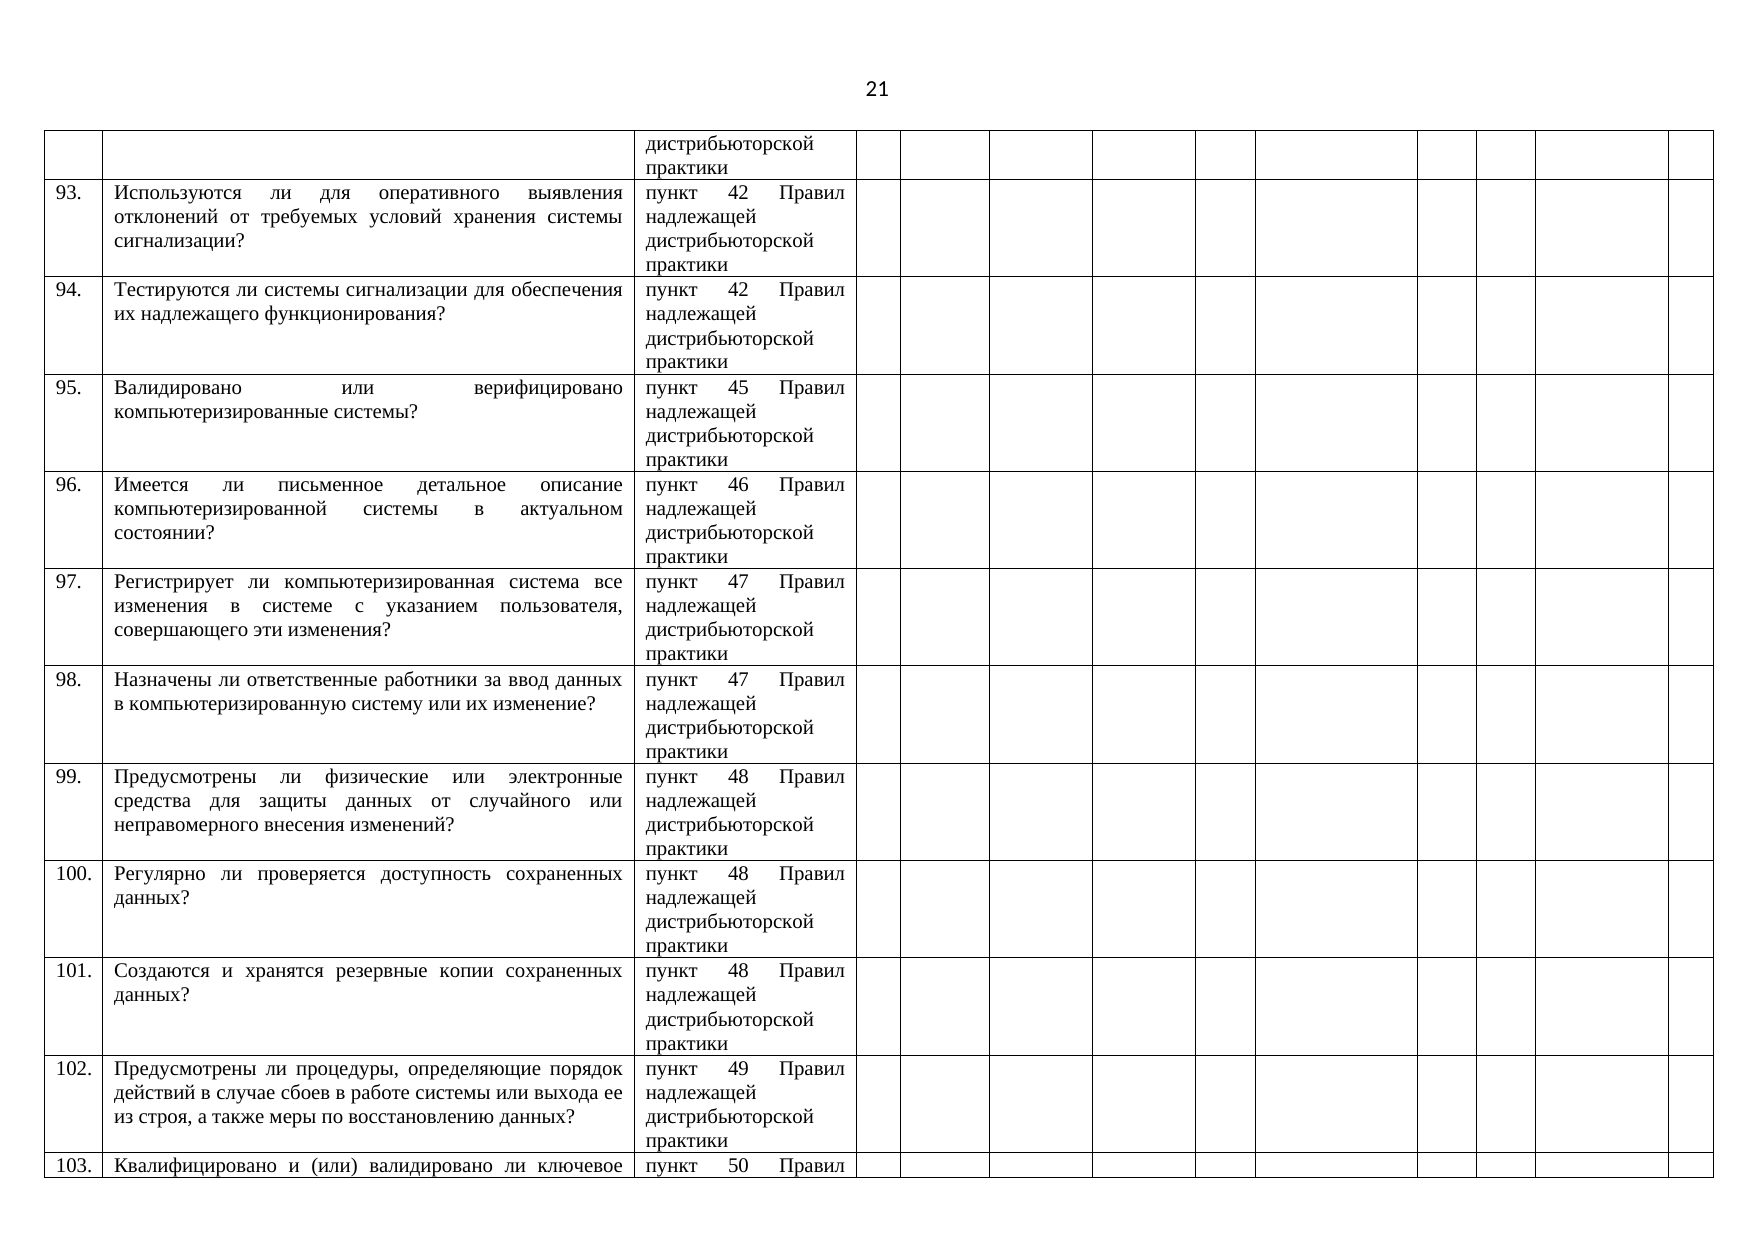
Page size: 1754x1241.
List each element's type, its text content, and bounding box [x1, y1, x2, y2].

table_cell [1669, 764, 1713, 860]
table_cell [990, 131, 1092, 179]
table_cell [990, 958, 1092, 1054]
table_cell [990, 472, 1092, 568]
table_cell [1536, 569, 1668, 665]
table_cell [990, 180, 1092, 276]
table_cell [1536, 861, 1668, 957]
table_cell Назначены ли ответственные работники за ввод данных в компьютеризированную систему или их изменение? [103, 666, 634, 763]
table_cell [45, 1056, 102, 1152]
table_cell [103, 131, 634, 179]
table_cell [1669, 375, 1713, 471]
table_cell [1093, 277, 1195, 373]
table_cell [1669, 472, 1713, 568]
table_cell [1093, 180, 1195, 276]
table_cell [1536, 1153, 1668, 1177]
table_cell [1093, 375, 1195, 471]
table_cell [990, 277, 1092, 373]
table_cell [1477, 1056, 1535, 1152]
table_cell [1256, 1153, 1417, 1177]
table_cell [1093, 569, 1195, 665]
table_cell [1669, 861, 1713, 957]
table_cell [1196, 569, 1255, 665]
table_cell [1256, 861, 1417, 957]
table_cell [1477, 277, 1535, 373]
table_cell [901, 131, 989, 179]
table_cell [1196, 180, 1255, 276]
table_cell [45, 375, 102, 471]
table_cell [1196, 666, 1255, 763]
table_cell Валидировано или верифицировано компьютеризированные системы? [103, 375, 634, 471]
table_cell [45, 180, 102, 276]
table_cell [1669, 1153, 1713, 1177]
table_cell Создаются и хранятся резервные копии сохраненных данных? [103, 958, 634, 1054]
table_cell Регистрирует ли компьютеризированная система все изменения в системе с указанием пользователя, совершающего эти изменения? [103, 569, 634, 665]
table_cell пункт 48 Правил надлежащей дистрибьюторской практики [635, 958, 856, 1054]
table_cell [901, 666, 989, 763]
table_cell [1256, 666, 1417, 763]
table_cell [1256, 472, 1417, 568]
table_cell [45, 958, 102, 1054]
table_cell [1093, 131, 1195, 179]
table_cell [990, 1056, 1092, 1152]
table_cell пункт 46 Правил надлежащей дистрибьюторской практики [635, 472, 856, 568]
table_cell [1093, 666, 1195, 763]
table_cell [1256, 764, 1417, 860]
table_cell [45, 277, 102, 373]
table_cell [857, 958, 900, 1054]
table_cell [1536, 131, 1668, 179]
table_cell [1418, 131, 1476, 179]
table_cell [1196, 277, 1255, 373]
table_cell [1477, 472, 1535, 568]
table_cell Используются ли для оперативного выявления отклонений от требуемых условий хранения системы сигнализации? [103, 180, 634, 276]
table_cell [1418, 180, 1476, 276]
table_cell пункт 42 Правил надлежащей дистрибьюторской практики [635, 277, 856, 373]
table_cell [901, 1153, 989, 1177]
table_cell [901, 180, 989, 276]
table_cell [1256, 569, 1417, 665]
table_cell [901, 472, 989, 568]
table_cell [1418, 569, 1476, 665]
table_cell [857, 1153, 900, 1177]
table_cell [1477, 764, 1535, 860]
table_cell [1477, 958, 1535, 1054]
table_cell [901, 764, 989, 860]
table_cell [1477, 569, 1535, 665]
table_cell [1669, 277, 1713, 373]
table_cell [857, 861, 900, 957]
table_cell [1196, 764, 1255, 860]
table_cell [990, 375, 1092, 471]
table_cell [990, 764, 1092, 860]
table_cell пункт 47 Правил надлежащей дистрибьюторской практики [635, 569, 856, 665]
table_cell Регулярно ли проверяется доступность сохраненных данных? [103, 861, 634, 957]
table_cell [857, 569, 900, 665]
table_cell [1256, 1056, 1417, 1152]
table_cell [901, 277, 989, 373]
table_cell [1477, 375, 1535, 471]
table_cell [45, 472, 102, 568]
table_cell [1093, 958, 1195, 1054]
table_cell [1418, 277, 1476, 373]
table_cell [1196, 861, 1255, 957]
table_cell [1669, 958, 1713, 1054]
table_cell [1196, 1056, 1255, 1152]
table_cell [901, 1056, 989, 1152]
table_cell [857, 277, 900, 373]
table_cell [1418, 1056, 1476, 1152]
table_cell [1196, 375, 1255, 471]
table_cell пункт 47 Правил надлежащей дистрибьюторской практики [635, 666, 856, 763]
table_cell [1418, 375, 1476, 471]
table_cell [857, 764, 900, 860]
table_cell [1256, 131, 1417, 179]
table_cell [45, 131, 102, 179]
table_cell [1418, 861, 1476, 957]
table_cell [1669, 1056, 1713, 1152]
table_cell [1418, 1153, 1476, 1177]
table_cell пункт 48 Правил надлежащей дистрибьюторской практики [635, 861, 856, 957]
table_cell [1536, 180, 1668, 276]
table_cell [901, 569, 989, 665]
table_cell [1418, 472, 1476, 568]
table_cell пункт 45 Правил надлежащей дистрибьюторской практики [635, 375, 856, 471]
table_cell [990, 569, 1092, 665]
table_cell [990, 861, 1092, 957]
table_cell пункт 48 Правил надлежащей дистрибьюторской практики [635, 764, 856, 860]
table_cell [901, 375, 989, 471]
table_cell [1536, 1056, 1668, 1152]
table_cell [45, 764, 102, 860]
table_cell [1196, 131, 1255, 179]
table_cell [45, 1153, 102, 1177]
table_cell [857, 666, 900, 763]
table_cell [1536, 666, 1668, 763]
table_cell [1418, 764, 1476, 860]
table_cell [857, 375, 900, 471]
table_cell [857, 180, 900, 276]
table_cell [635, 131, 856, 179]
table_cell [857, 131, 900, 179]
table_cell [1093, 764, 1195, 860]
table_cell [45, 861, 102, 957]
table_cell [1536, 277, 1668, 373]
table_cell [1093, 1153, 1195, 1177]
table_cell Предусмотрены ли процедуры, определяющие порядок действий в случае сбоев в работе системы или выхода ее из строя, а также меры по восстановлению данных? [103, 1056, 634, 1152]
table_cell [1536, 375, 1668, 471]
table_cell [857, 472, 900, 568]
table_cell [1477, 131, 1535, 179]
table_cell [901, 861, 989, 957]
table_cell [1196, 1153, 1255, 1177]
table_cell [1477, 1153, 1535, 1177]
table_cell Имеется ли письменное детальное описание компьютеризированной системы в актуальном состоянии? [103, 472, 634, 568]
table_cell [1256, 277, 1417, 373]
table_cell [1418, 958, 1476, 1054]
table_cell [103, 1153, 634, 1177]
table_cell [1256, 958, 1417, 1054]
table_cell Предусмотрены ли физические или электронные средства для защиты данных от случайного или неправомерного внесения изменений? [103, 764, 634, 860]
table_cell [1093, 1056, 1195, 1152]
table_cell пункт 49 Правил надлежащей дистрибьюторской практики [635, 1056, 856, 1152]
table_cell [857, 1056, 900, 1152]
table_cell [1669, 131, 1713, 179]
table_cell [1536, 958, 1668, 1054]
table_cell [1669, 180, 1713, 276]
table_cell Тестируются ли системы сигнализации для обеспечения их надлежащего функционирования? [103, 277, 634, 373]
table_cell [1196, 472, 1255, 568]
table_cell [1418, 666, 1476, 763]
table_cell [1196, 958, 1255, 1054]
table_cell [1536, 764, 1668, 860]
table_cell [635, 1153, 856, 1177]
table_cell [901, 958, 989, 1054]
table_cell [990, 1153, 1092, 1177]
table_cell [990, 666, 1092, 763]
table_cell [1477, 666, 1535, 763]
table_cell [1093, 861, 1195, 957]
table_cell [1477, 861, 1535, 957]
table_cell [1256, 180, 1417, 276]
table_cell [45, 569, 102, 665]
table_cell [1093, 472, 1195, 568]
table_cell [1477, 180, 1535, 276]
table_cell [1669, 569, 1713, 665]
table_cell [1256, 375, 1417, 471]
table_cell [1669, 666, 1713, 763]
table_cell [45, 666, 102, 763]
table_cell пункт 42 Правил надлежащей дистрибьюторской практики [635, 180, 856, 276]
table_cell [1536, 472, 1668, 568]
